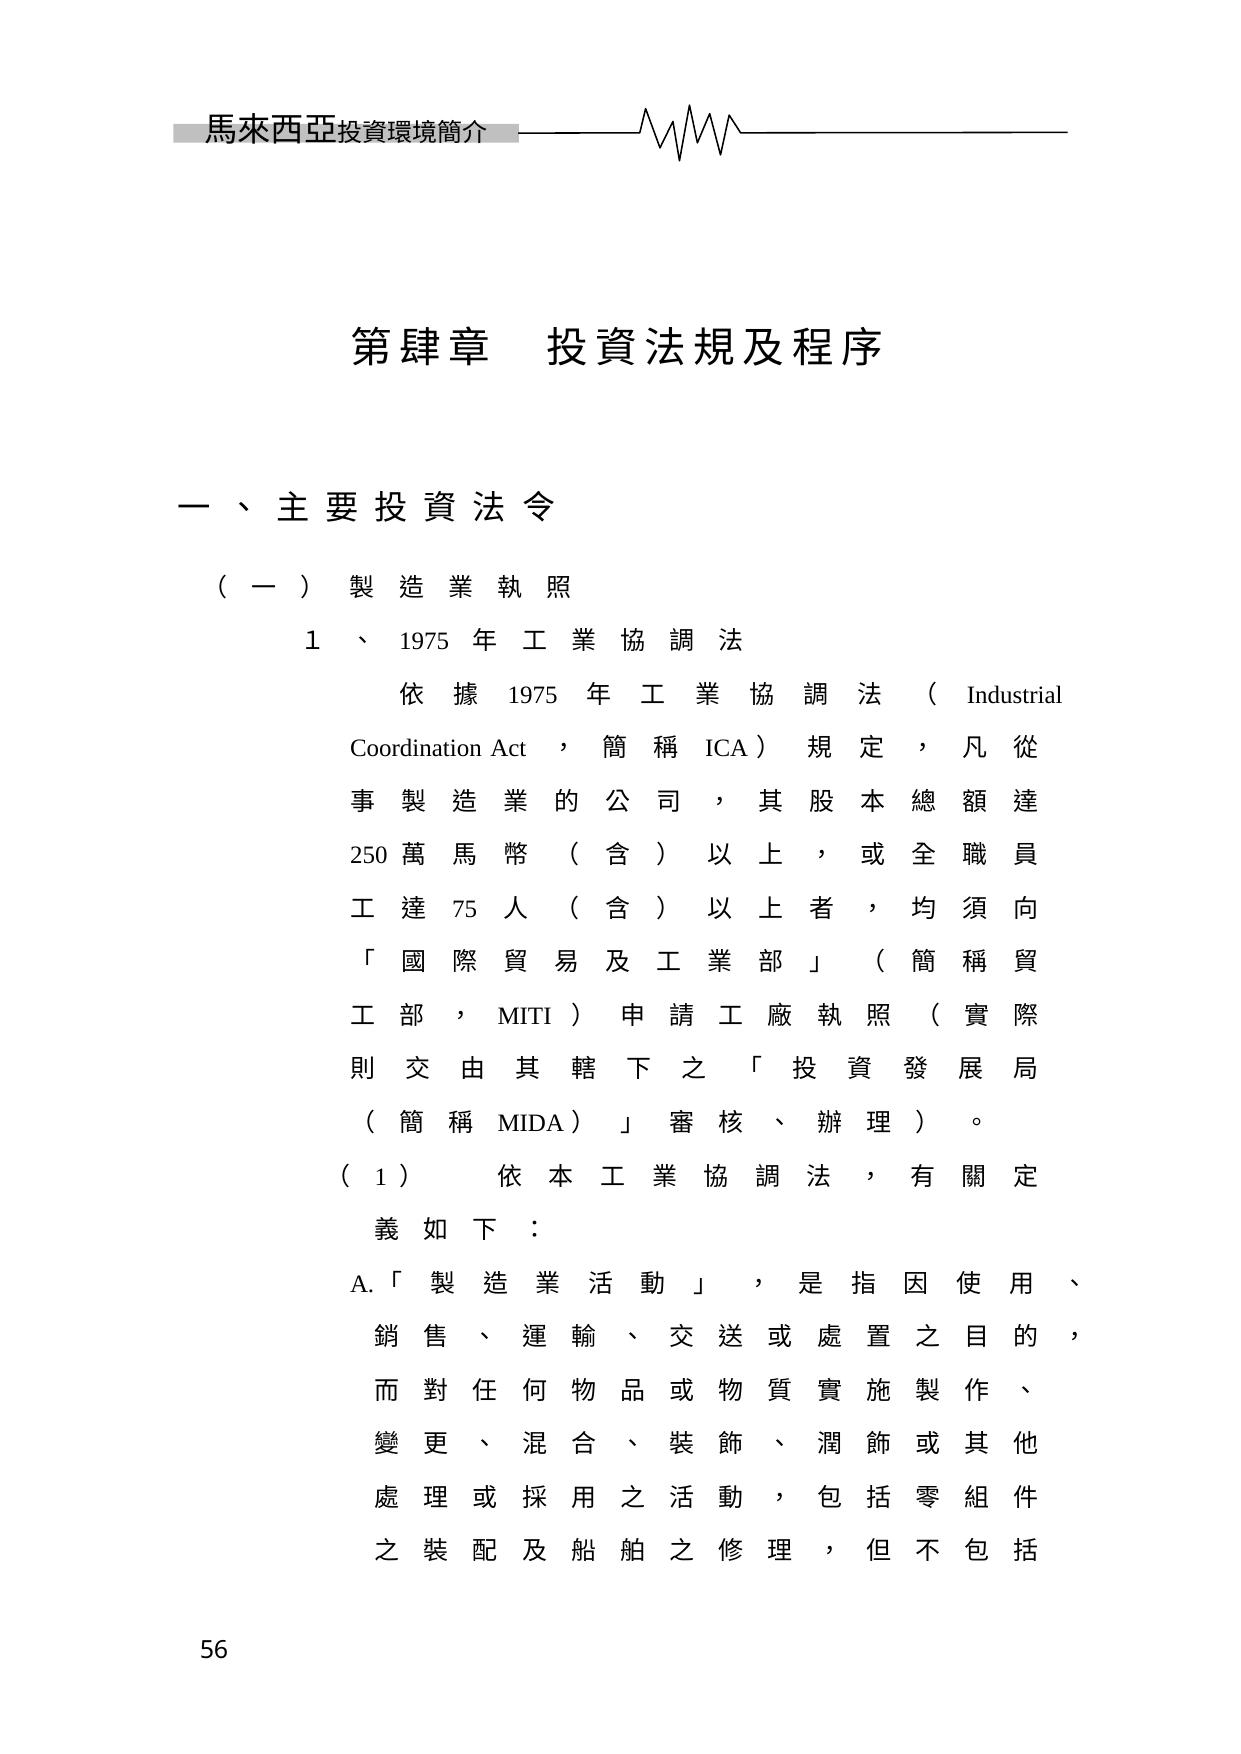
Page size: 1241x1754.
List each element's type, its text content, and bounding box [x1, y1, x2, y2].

text １、1975年工業協調法 [276, 612, 1063, 666]
text 第肆章 投資法規及程序 [178, 291, 1063, 398]
text （1） 依本工業協調法，有關定義如下： [301, 1147, 1063, 1254]
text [325, 1254, 1063, 1576]
text （一）製造業執照 [202, 558, 1063, 612]
text 依據1975年工業協調法（Industrial Coordination Act，簡稱ICA）規定，凡從事製造業的公司，其股本總額達250萬馬幣（含）以上，或全職員工達75人（含）以上者，均須向「國際貿易及工業部」（簡稱貿工部，MITI）申請工廠執照（實際則交由其轄下之「投資發展局（簡稱MIDA）」審核、辦理）。 [325, 666, 1063, 1147]
text 一、主要投資法令 [178, 478, 1063, 532]
